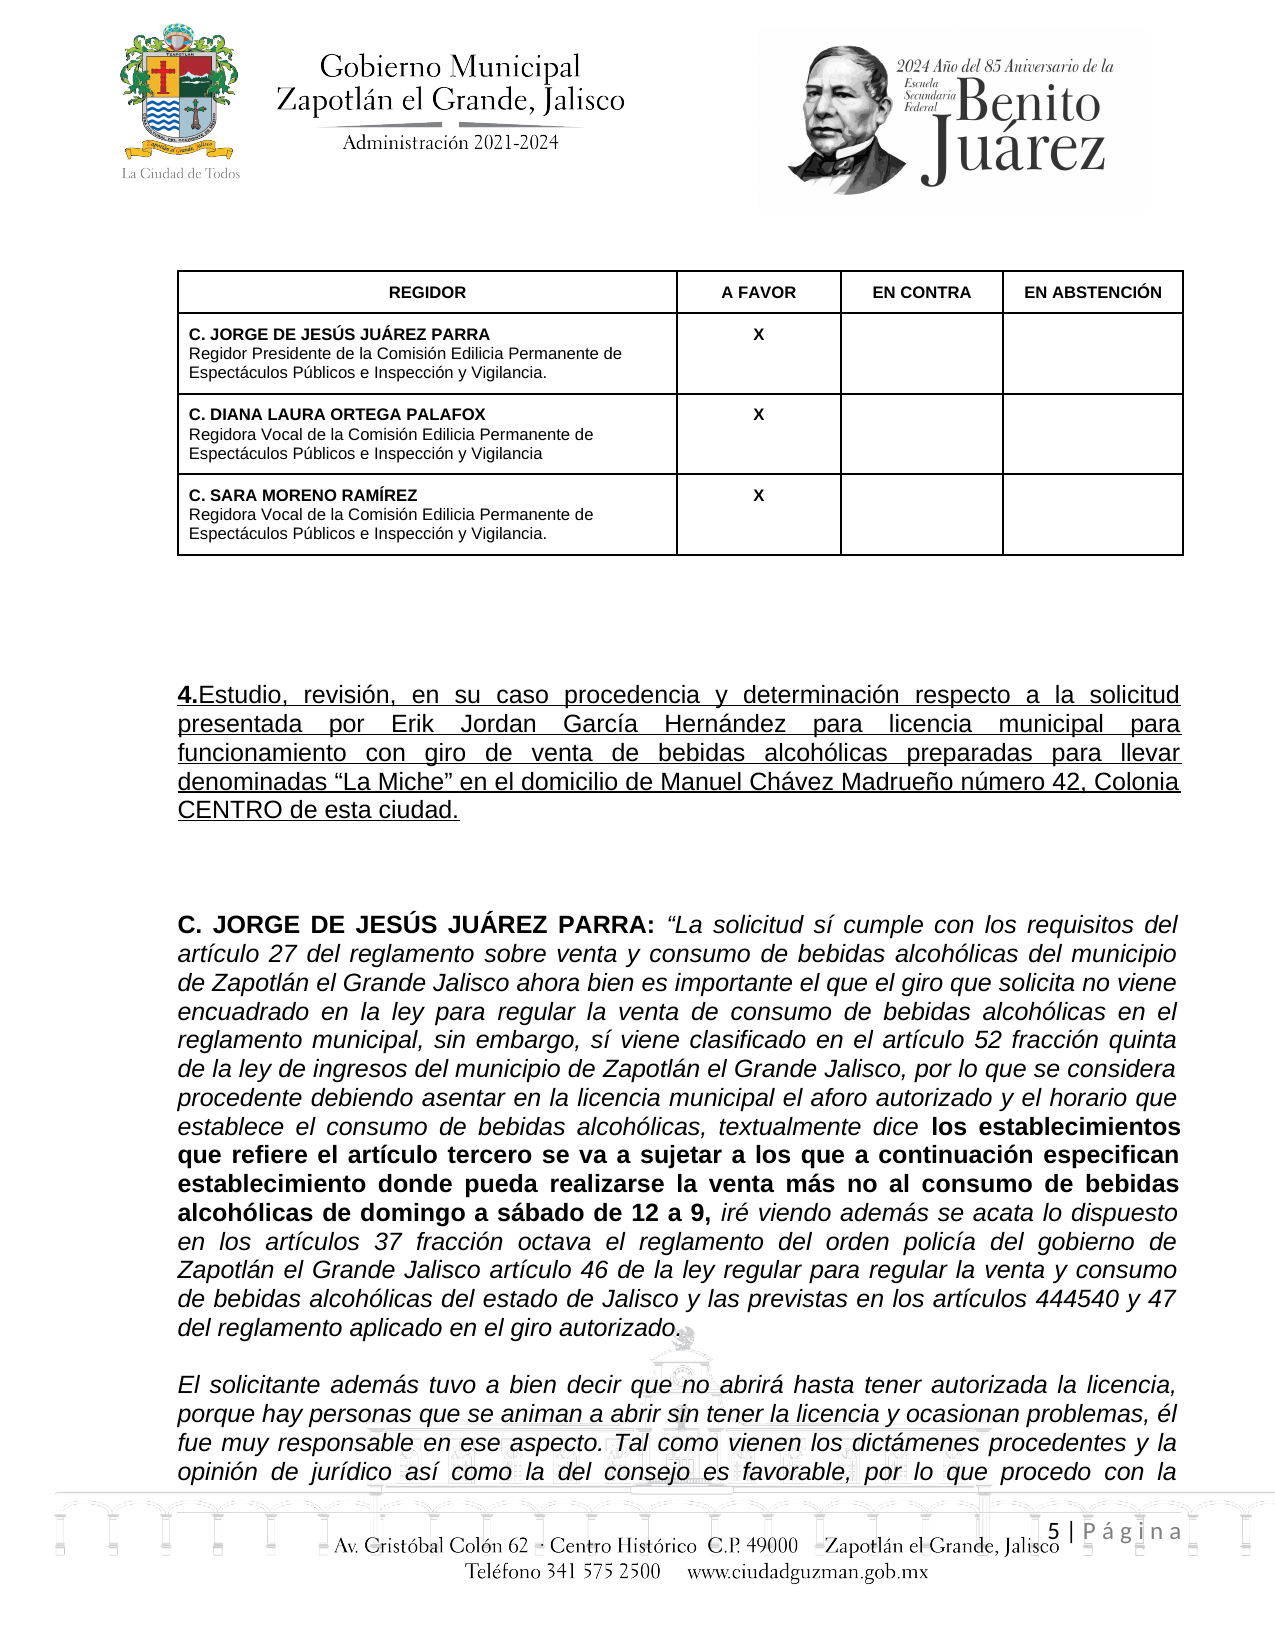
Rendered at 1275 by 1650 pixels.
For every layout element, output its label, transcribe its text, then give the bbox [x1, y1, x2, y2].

text 4.Estudio, revisión, en su caso procedencia y determinación respecto a la solicitud presentada por Erik Jordan García Hernández para licencia municipal para funcionamiento con giro de venta de bebidas alcohólicas preparadas para llevar denominadas “La Miche” en el domicilio de Manuel Chávez Madrueño número 42, Colonia CENTRO de esta ciudad. [177, 706, 1181, 734]
table_cell [1004, 395, 1182, 473]
text C. JORGE DE JESÚS JUÁREZ PARRA: “La solicitud sí cumple con los requisitos del artículo 27 del reglamento sobre venta y consumo de bebidas alcohólicas del municipio de Zapotlán el Grande Jalisco ahora bien es importante el que el giro que solicita no viene encuadrado en la ley para regular la venta de consumo de bebidas alcohólicas en el reglamento municipal, sin embargo, sí viene clasificado en el artículo 52 fracción quinta de la ley de ingresos del municipio de Zapotlán el Grande Jalisco, por lo que se considera procedente debiendo asentar en la licencia municipal el aforo autorizado y el horario que establece el consumo de bebidas alcohólicas, textualmente dice los establecimientos que refiere el artículo tercero se va a sujetar a los que a continuación especifican establecimiento donde pueda realizarse la venta más no al consumo de bebidas alcohólicas de domingo a sábado de 12 a 9, iré viendo además se acata lo dispuesto en los artículos 37 fracción octava el reglamento del orden policía del gobierno de Zapotlán el Grande Jalisco artículo 46 de la ley regular para regular la venta y consumo de bebidas alcohólicas del estado de Jalisco y las previstas en los artículos 444540 y 47 del reglamento aplicado en el giro autorizado. [177, 910, 1181, 1341]
table_header EN CONTRA [842, 272, 1002, 312]
table_cell [842, 314, 1002, 393]
text 4.Estudio, revisión, en su caso procedencia y determinación respecto a la solicitud presentada por Erik Jordan García Hernández para licencia municipal para funcionamiento con giro de venta de bebidas alcohólicas preparadas para llevar denominadas “La Miche” en el domicilio de Manuel Chávez Madrueño número 42, Colonia CENTRO de esta ciudad. [177, 680, 1181, 705]
text 4.Estudio, revisión, en su caso procedencia y determinación respecto a la solicitud presentada por Erik Jordan García Hernández para licencia municipal para funcionamiento con giro de venta de bebidas alcohólicas preparadas para llevar denominadas “La Miche” en el domicilio de Manuel Chávez Madrueño número 42, Colonia CENTRO de esta ciudad. [177, 735, 1181, 763]
table_cell X [678, 314, 840, 393]
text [177, 1370, 1181, 1485]
text 4.Estudio, revisión, en su caso procedencia y determinación respecto a la solicitud presentada por Erik Jordan García Hernández para licencia municipal para funcionamiento con giro de venta de bebidas alcohólicas preparadas para llevar denominadas “La Miche” en el domicilio de Manuel Chávez Madrueño número 42, Colonia CENTRO de esta ciudad. [177, 764, 1181, 791]
table_cell [842, 475, 1002, 553]
table_cell X [678, 475, 840, 553]
table_header EN ABSTENCIÓN [1004, 272, 1182, 312]
table_cell [842, 395, 1002, 473]
table_cell [1004, 314, 1182, 393]
text 4.Estudio, revisión, en su caso procedencia y determinación respecto a la solicitud presentada por Erik Jordan García Hernández para licencia municipal para funcionamiento con giro de venta de bebidas alcohólicas preparadas para llevar denominadas “La Miche” en el domicilio de Manuel Chávez Madrueño número 42, Colonia CENTRO de esta ciudad. [177, 792, 1181, 824]
table_header REGIDOR [179, 272, 676, 312]
table_cell [1004, 475, 1182, 553]
table_cell C. DIANA LAURA ORTEGA PALAFOX Regidora Vocal de la Comisión Edilicia Permanente de Espectáculos Públicos e Inspección y Vigilancia [179, 395, 676, 473]
table_header A FAVOR [678, 272, 840, 312]
table_cell C. SARA MORENO RAMÍREZ Regidora Vocal de la Comisión Edilicia Permanente de Espectáculos Públicos e Inspección y Vigilancia. [179, 475, 676, 553]
table_cell C. JORGE DE JESÚS JUÁREZ PARRA Regidor Presidente de la Comisión Edilicia Permanente de Espectáculos Públicos e Inspección y Vigilancia. [179, 314, 676, 393]
picture [41, 0, 1275, 1627]
table_cell X [678, 395, 840, 473]
